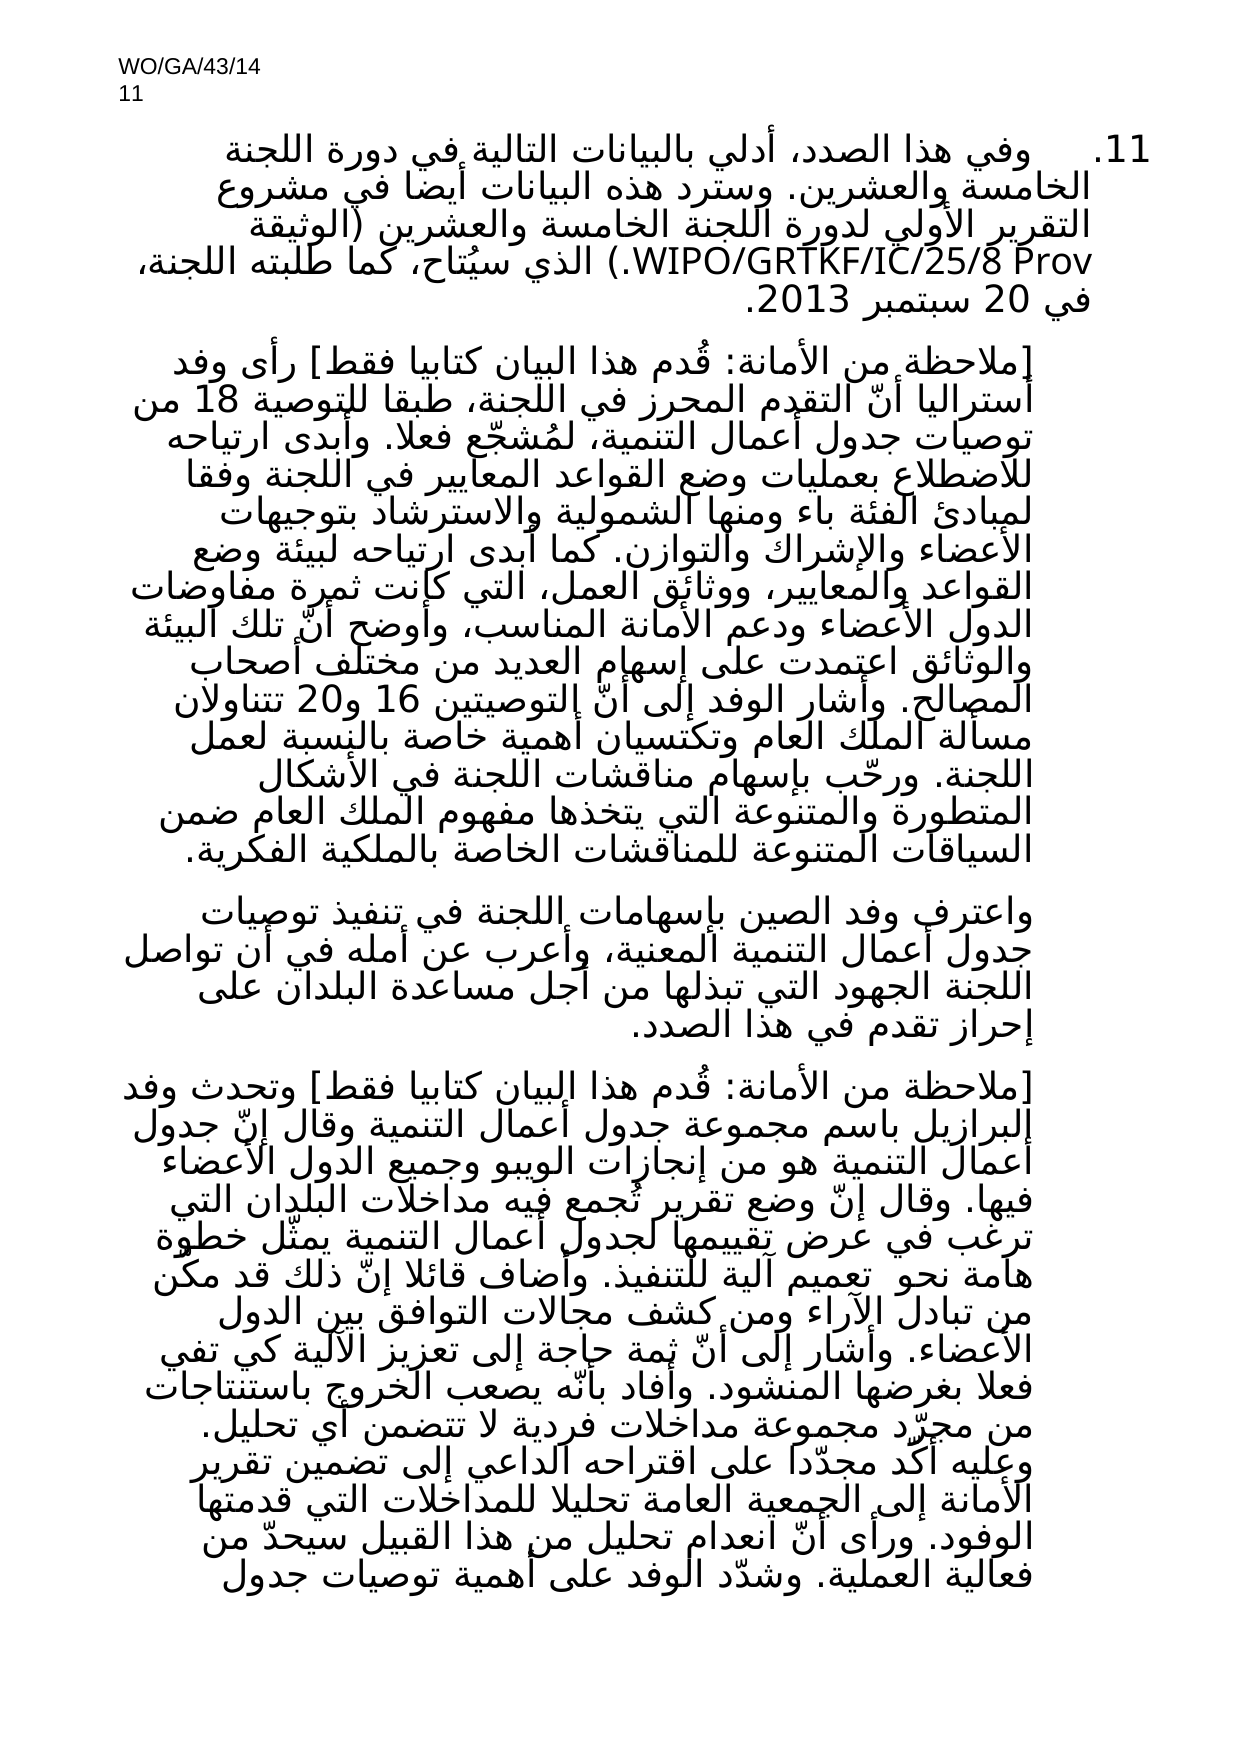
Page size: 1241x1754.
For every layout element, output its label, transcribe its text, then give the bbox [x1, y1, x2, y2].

list [ملاحظة من الأمانة: قُدم هذا البيان كتابيا فقط] رأى وفد أستراليا أنّ التقدم المحرز في اللجنة، طبقا للتوصية 18 من توصيات جدول أعمال التنمية، لمُشجّع فعلا. وأبدى ارتياحه للاضطلاع بعمليات وضع القواعد المعايير في اللجنة وفقا لمبادئ الفئة باء ومنها الشمولية والاسترشاد بتوجيهات الأعضاء والإشراك والتوازن. كما أبدى ارتياحه لبيئة وضع القواعد والمعايير، ووثائق العمل، التي كانت ثمرة مفاوضات الدول الأعضاء ودعم الأمانة المناسب، وأوضح أنّ تلك البيئة والوثائق اعتمدت على إسهام العديد من مختلف أصحاب المصالح. وأشار الوفد إلى أنّ التوصيتين 16 و20 تتناولان مسألة الملك العام وتكتسيان أهمية خاصة بالنسبة لعمل اللجنة. ورحّب بإسهام مناقشات اللجنة في الأشكال المتطورة والمتنوعة التي يتخذها مفهوم الملك العام ضمن السياقات المتنوعة للمناقشات الخاصة بالملكية الفكرية. [118, 345, 1035, 870]
text وفي هذا الصدد، أدلي بالبيانات التالية في دورة اللجنة الخامسة والعشرين. وسترد هذه البيانات أيضا في مشروع التقرير الأولي لدورة اللجنة الخامسة والعشرين (الوثيقة WIPO/GRTKF/IC/25/8 Prov.) الذي سيُتاح، كما طلبته اللجنة، في 20 سبتمبر 2013. [118, 132, 1092, 320]
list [118, 1070, 1035, 1595]
list واعترف وفد الصين بإسهامات اللجنة في تنفيذ توصيات جدول أعمال التنمية المعنية، وأعرب عن أمله في أن تواصل اللجنة الجهود التي تبذلها من أجل مساعدة البلدان على إحراز تقدم في هذا الصدد. [118, 895, 1035, 1045]
